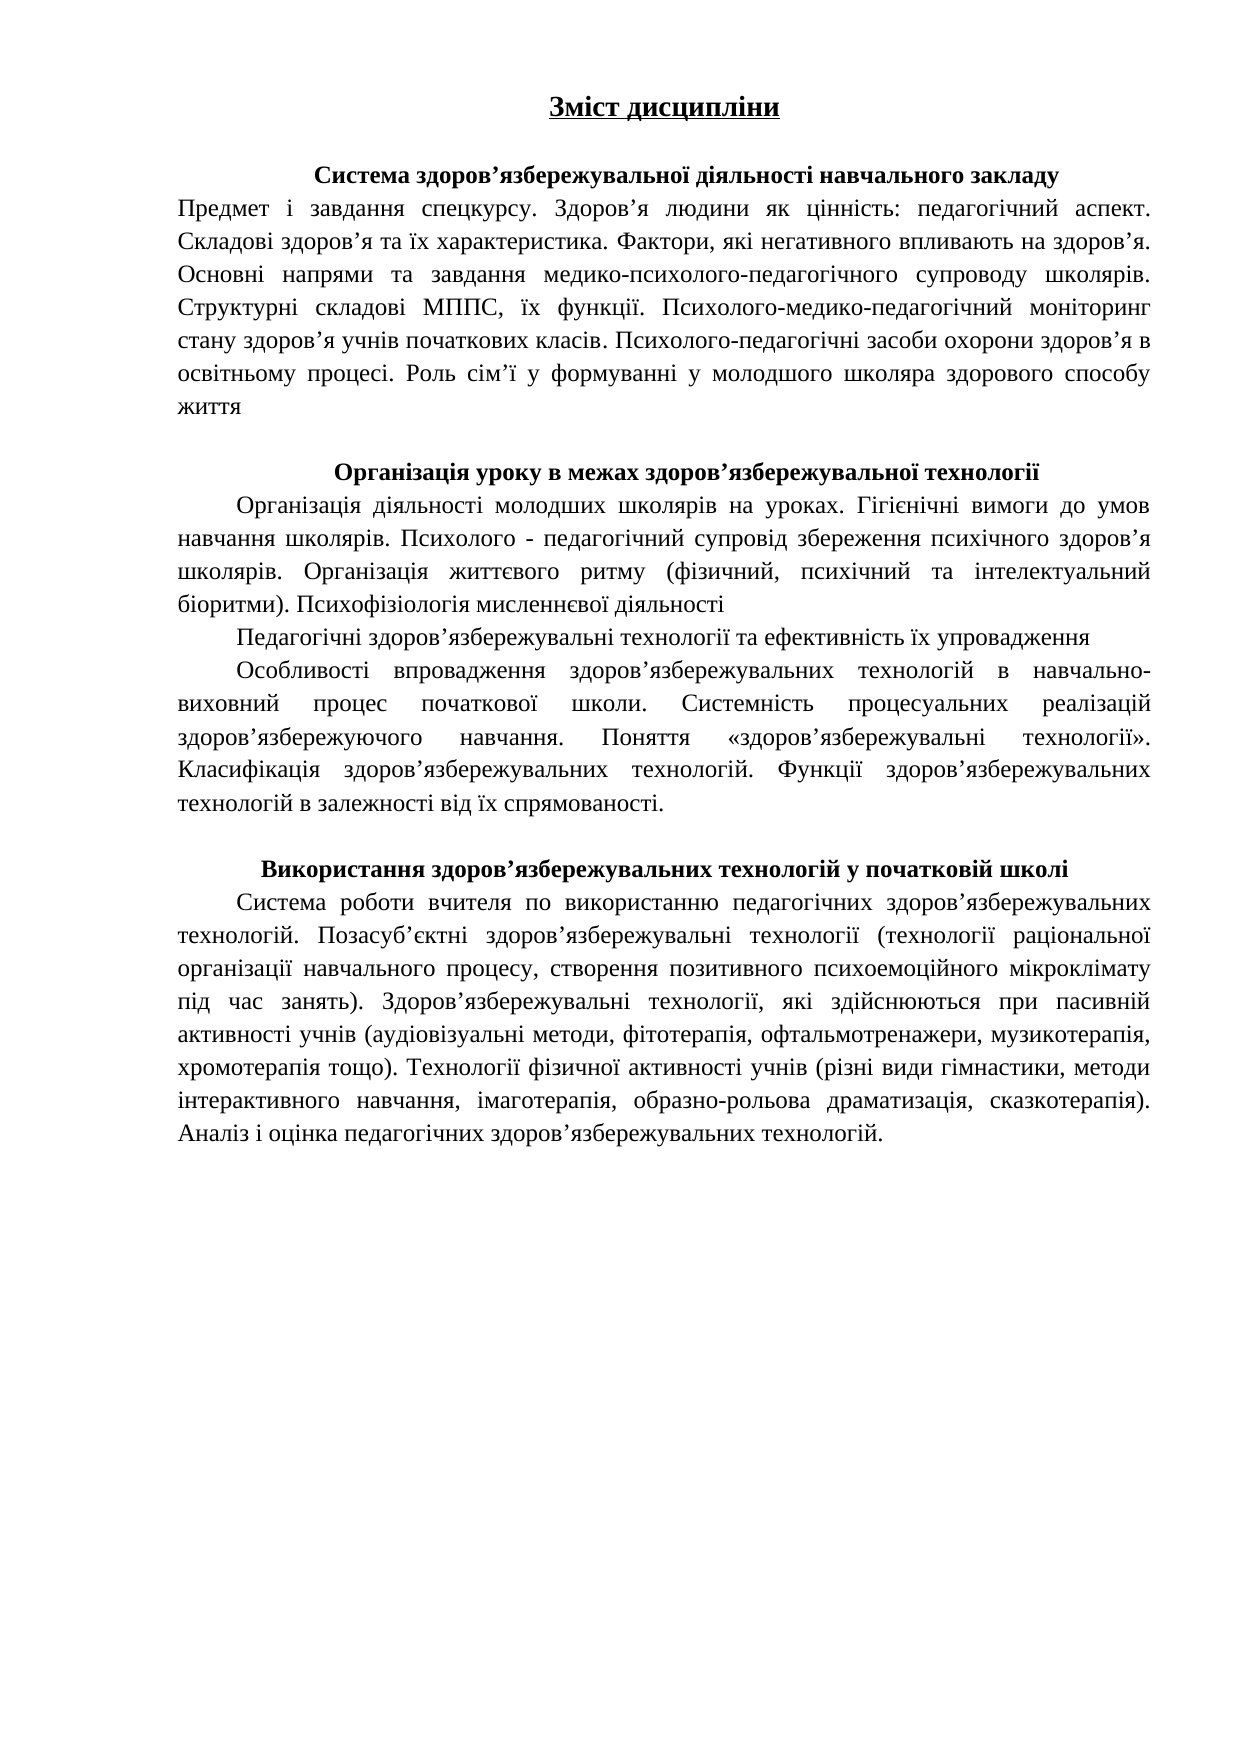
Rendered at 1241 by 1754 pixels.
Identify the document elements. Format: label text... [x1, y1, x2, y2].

text Предмет і завдання спецкурсу. Здоров’я людини як цінність: педагогічний аспект. Складові здоров’я та їх характеристика. Фактори, які негативного впливають на здоров’я. Основні напрями та завдання медико-психолого-педагогічного супроводу школярів. Структурні складові МППС, їх функції. Психолого-медико-педагогічний моніторинг стану здоров’я учнів початкових класів. Психолого-педагогічні засоби охорони здоров’я в освітньому процесі. Роль сім’ї у формуванні у молодшого школяра здорового способу життя [177, 193, 1152, 420]
text Особливості впровадження здоров’язбережувальних технологій в навчально-виховний процес початкової школи. Системність процесуальних реалізацій здоров’язбережуючого навчання. Поняття «здоров’язбережувальні технології». Класифікація здоров’язбережувальних технологій. Функції здоров’язбережувальних технологій в залежності від їх спрямованості. [177, 656, 1152, 816]
text Зміст дисципліни [177, 89, 1152, 122]
text Система роботи вчителя по використанню педагогічних здоров’язбережувальних технологій. Позасуб’єктні здоров’язбережувальні технології (технології раціональної організації навчального процесу, створення позитивного психоемоційного мікроклімату під час занять). Здоров’язбережувальні технології, які здійснюються при пасивній активності учнів (аудіовізуальні методи, фітотерапія, офтальмотренажери, музикотерапія, хромотерапія тощо). Технології фізичної активності учнів (різні види гімнастики, методи інтерактивного навчання, імаготерапія, образно-рольова драматизація, сказкотерапія). Аналіз і оцінка педагогічних здоров’язбережувальних технологій. [177, 887, 1152, 1147]
text Система здоров’язбережувальної діяльності навчального закладу [177, 160, 1152, 189]
text Використання здоров’язбережувальних технологій у початковій школі [177, 854, 1152, 882]
text Педагогічні здоров’язбережувальні технології та ефективність їх упровадження [177, 622, 1152, 651]
text Організація діяльності молодших школярів на уроках. Гігієнічні вимоги до умов навчання школярів. Психолого - педагогічний супровід збереження психічного здоров’я школярів. Організація життєвого ритму (фізичний, психічний та інтелектуальний біоритми). Психофізіологія мисленнєвої діяльності [177, 490, 1152, 618]
text Організація уроку в межах здоров’язбережувальної технології [177, 457, 1152, 486]
